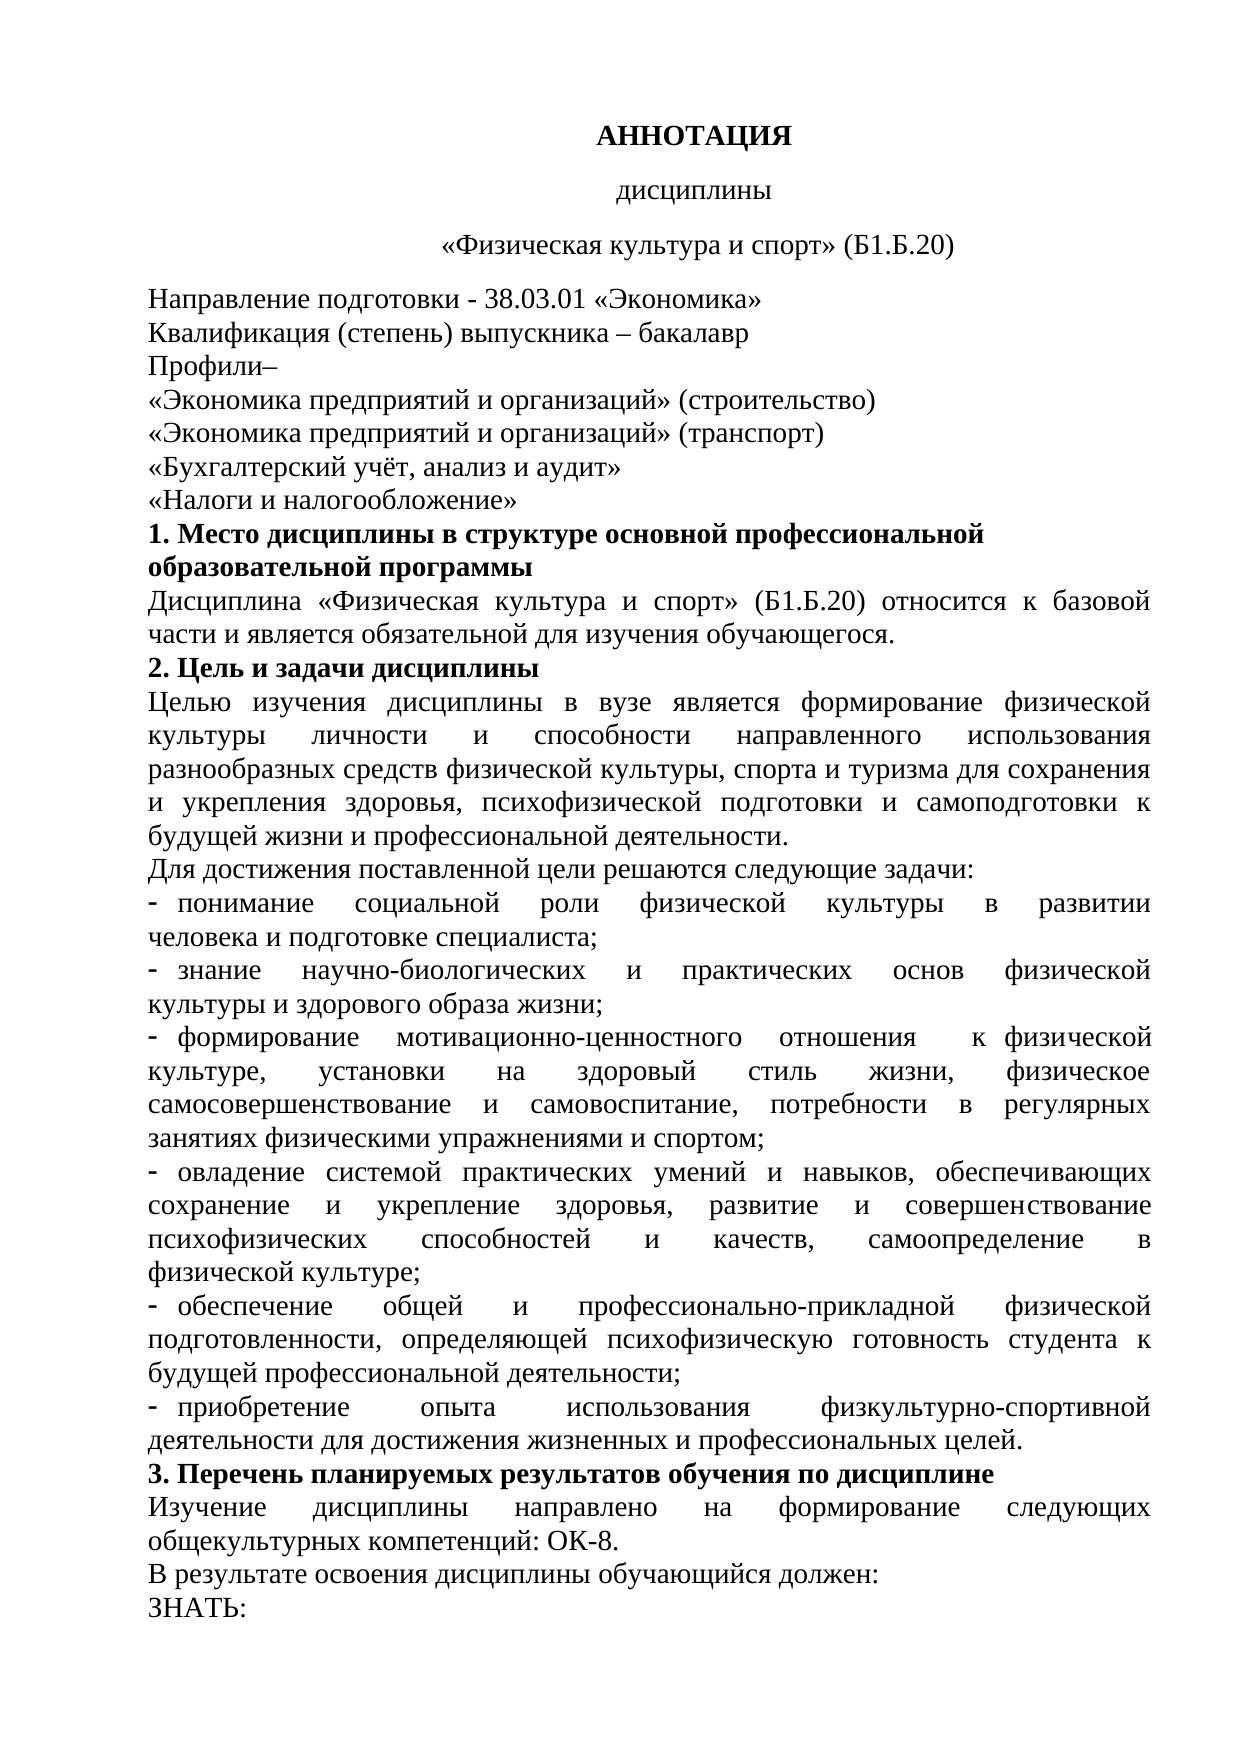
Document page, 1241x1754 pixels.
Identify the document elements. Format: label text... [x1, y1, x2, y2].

text В результате освоения дисциплины обучающийся должен: [148, 1556, 1152, 1590]
text Дисциплина «Физическая культура и спорт» (Б1.Б.20) относится к базовой части и является обязательной для изучения обучающегося. [148, 583, 1152, 650]
text АННОТАЦИЯ [148, 118, 1152, 152]
text «Физическая культура и спорт» (Б1.Б.20) [148, 227, 1152, 260]
text Квалификация (степень) выпускника – бакалавр [148, 315, 1152, 348]
list понимание социальной роли физической культуры в развитии человека и подготовке специалиста; [148, 885, 1152, 952]
text Направление подготовки - 38.03.01 «Экономика» [148, 281, 1152, 315]
list формирование мотивационно-ценностного отношения к физической культуре, установки на здоровый стиль жизни, физическое самосовершенствование и самовоспитание, потребности в регулярных занятиях физическими упражнениями и спортом; [148, 1019, 1152, 1154]
text «Экономика предприятий и организаций» (транспорт) [148, 415, 1152, 449]
text 2. Цель и задачи дисциплины [148, 650, 1152, 684]
text дисциплины [148, 172, 1152, 206]
list Место дисциплины в структуре основной профессиональной образовательной программы [148, 516, 1152, 583]
text «Налоги и налогообложение» [148, 482, 1152, 516]
text «Бухгалтерский учёт, анализ и аудит» [148, 449, 1152, 482]
list приобретение опыта использования физкультурно-спортивной деятельности для достижения жизненных и профессиональных целей. [148, 1389, 1152, 1456]
list знание научно-биологических и практических основ физической культуры и здорового образа жизни; [148, 952, 1152, 1019]
list обеспечение общей и профессионально-прикладной физической подготовленности, определяющей психофизическую готовность студента к будущей профессиональной деятельности; [148, 1288, 1152, 1389]
text «Экономика предприятий и организаций» (строительство) [148, 382, 1152, 415]
text Для достижения поставленной цели решаются следующие задачи: [148, 851, 1152, 885]
text Профили– [148, 348, 1152, 382]
text 3. Перечень планируемых результатов обучения по дисциплине [148, 1456, 1152, 1489]
text Изучение дисциплины направлено на формирование следующих общекультурных компетенций: ОК-8. [148, 1489, 1152, 1556]
text ЗНАТЬ: [148, 1590, 1152, 1623]
list овладение системой практических умений и навыков, обеспечивающих сохранение и укрепление здоровья, развитие и совершенствование психофизических способностей и качеств, самоопределение в физической культуре; [148, 1154, 1152, 1288]
text Целью изучения дисциплины в вузе является формирование физической культуры личности и способности направленного использования разнообразных средств физической культуры, спорта и туризма для сохранения и укрепления здоровья, психофизической подготовки и самоподготовки к будущей жизни и профессиональной деятельности. [148, 684, 1152, 851]
